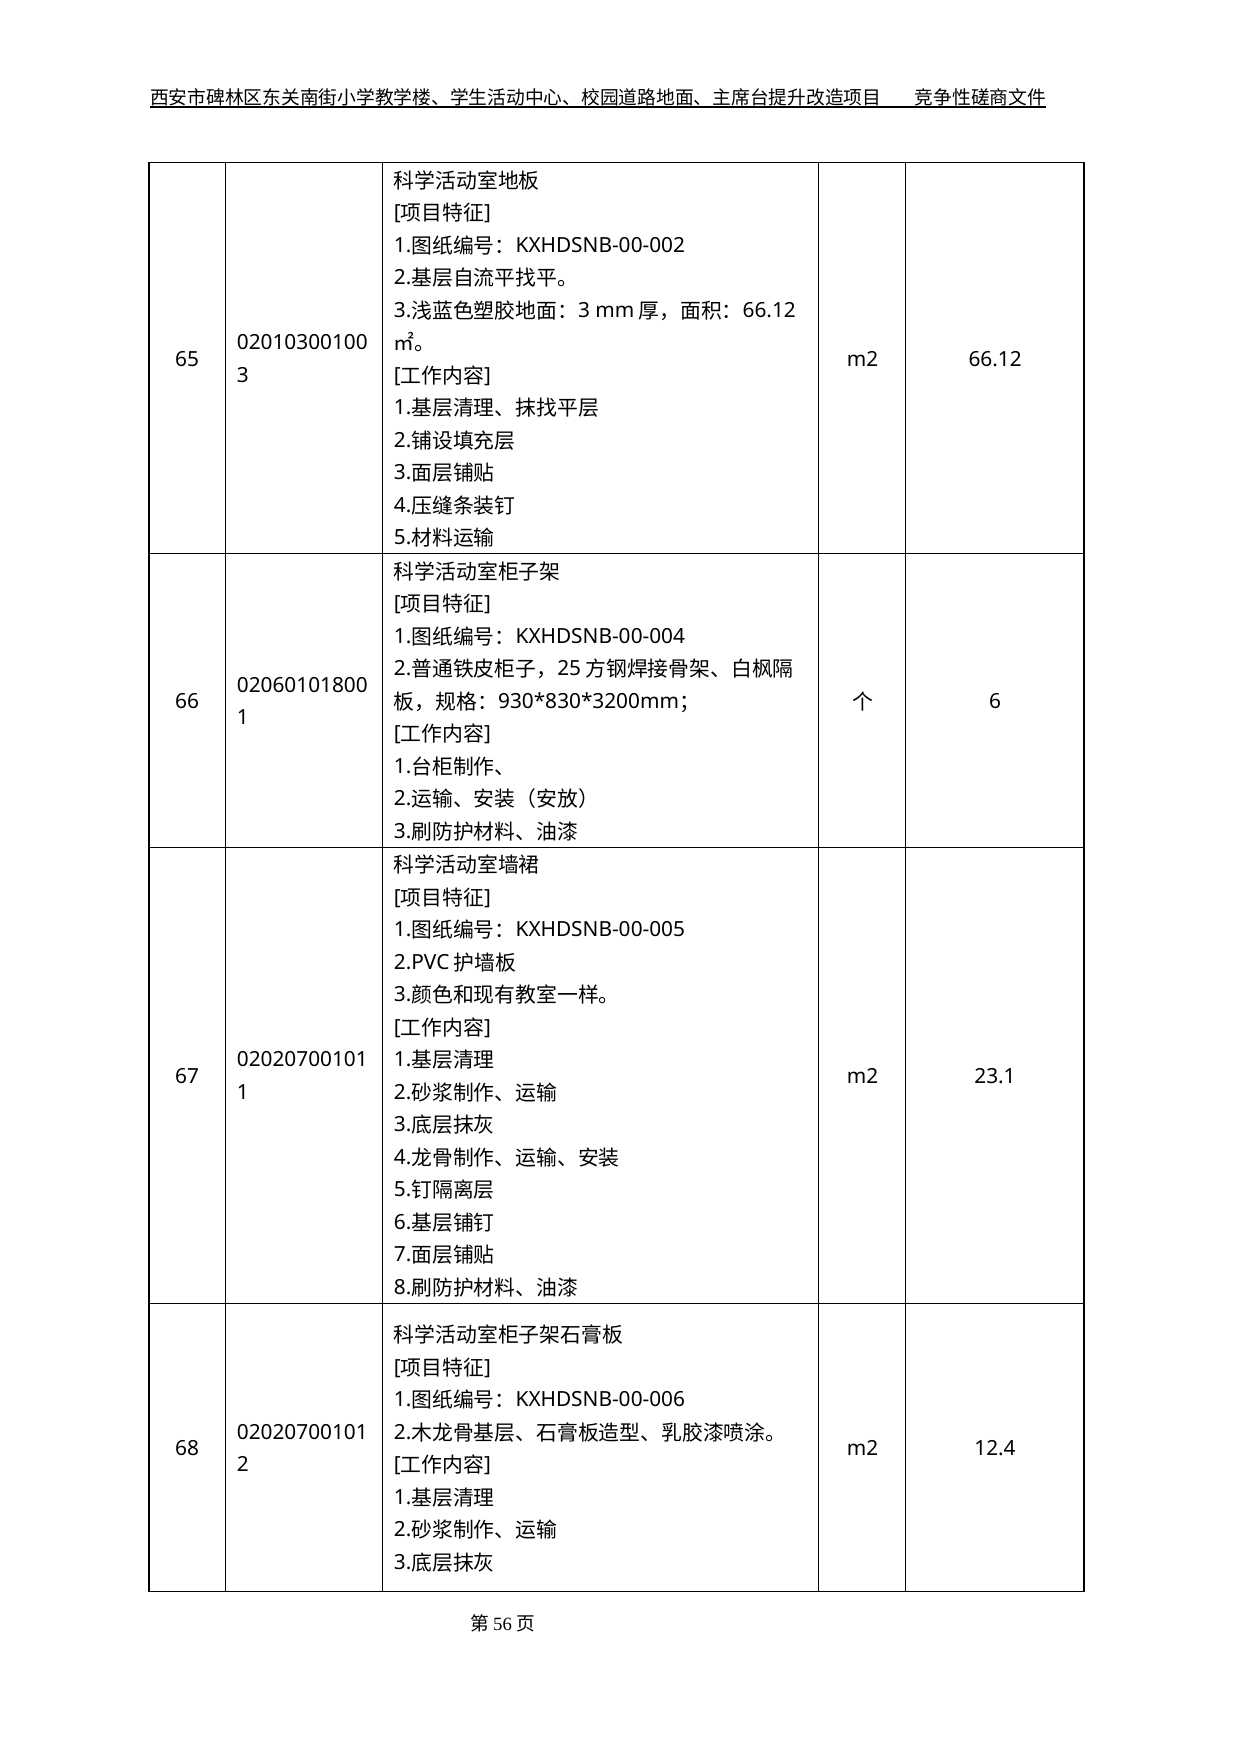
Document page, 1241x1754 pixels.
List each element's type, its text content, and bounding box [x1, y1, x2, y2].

table_cell 66.12 [906, 163, 1083, 553]
table_cell 66 [150, 554, 225, 847]
table_cell 23.1 [906, 848, 1083, 1303]
table_cell 科学活动室地板 [项目特征] 1.图纸编号：KXHDSNB-00-002 2.基层自流平找平。 3.浅蓝色塑胶地面：3 mm厚，面积：66.12㎡。 [工作内容] 1.基层清理、抹找平层 2.铺设填充层 3.面层铺贴 4.压缝条装钉 5.材料运输 [383, 163, 818, 553]
table_cell 68 [150, 1304, 225, 1591]
table_cell m2 [819, 1304, 905, 1591]
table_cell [383, 1304, 818, 1591]
table_cell 科学活动室墙裙 [项目特征] 1.图纸编号：KXHDSNB-00-005 2.PVC护墙板 3.颜色和现有教室一样。 [工作内容] 1.基层清理 2.砂浆制作、运输 3.底层抹灰 4.龙骨制作、运输、安装 5.钉隔离层 6.基层铺钉 7.面层铺贴 8.刷防护材料、油漆 [383, 848, 818, 1303]
table_cell 科学活动室柜子架 [项目特征] 1.图纸编号：KXHDSNB-00-004 2.普通铁皮柜子，25方钢焊接骨架、白枫隔板，规格：930*830*3200mm； [工作内容] 1.台柜制作、 2.运输、安装（安放） 3.刷防护材料、油漆 [383, 554, 818, 847]
table_cell 12.4 [906, 1304, 1083, 1591]
table_cell 个 [819, 554, 905, 847]
table_cell 020207001012 [226, 1304, 382, 1591]
table_cell 020207001011 [226, 848, 382, 1303]
table_cell 65 [150, 163, 225, 553]
table_cell m2 [819, 163, 905, 553]
table_cell m2 [819, 848, 905, 1303]
table_cell 6 [906, 554, 1083, 847]
table_cell 67 [150, 848, 225, 1303]
table_cell 020601018001 [226, 554, 382, 847]
table_cell 020103001003 [226, 163, 382, 553]
